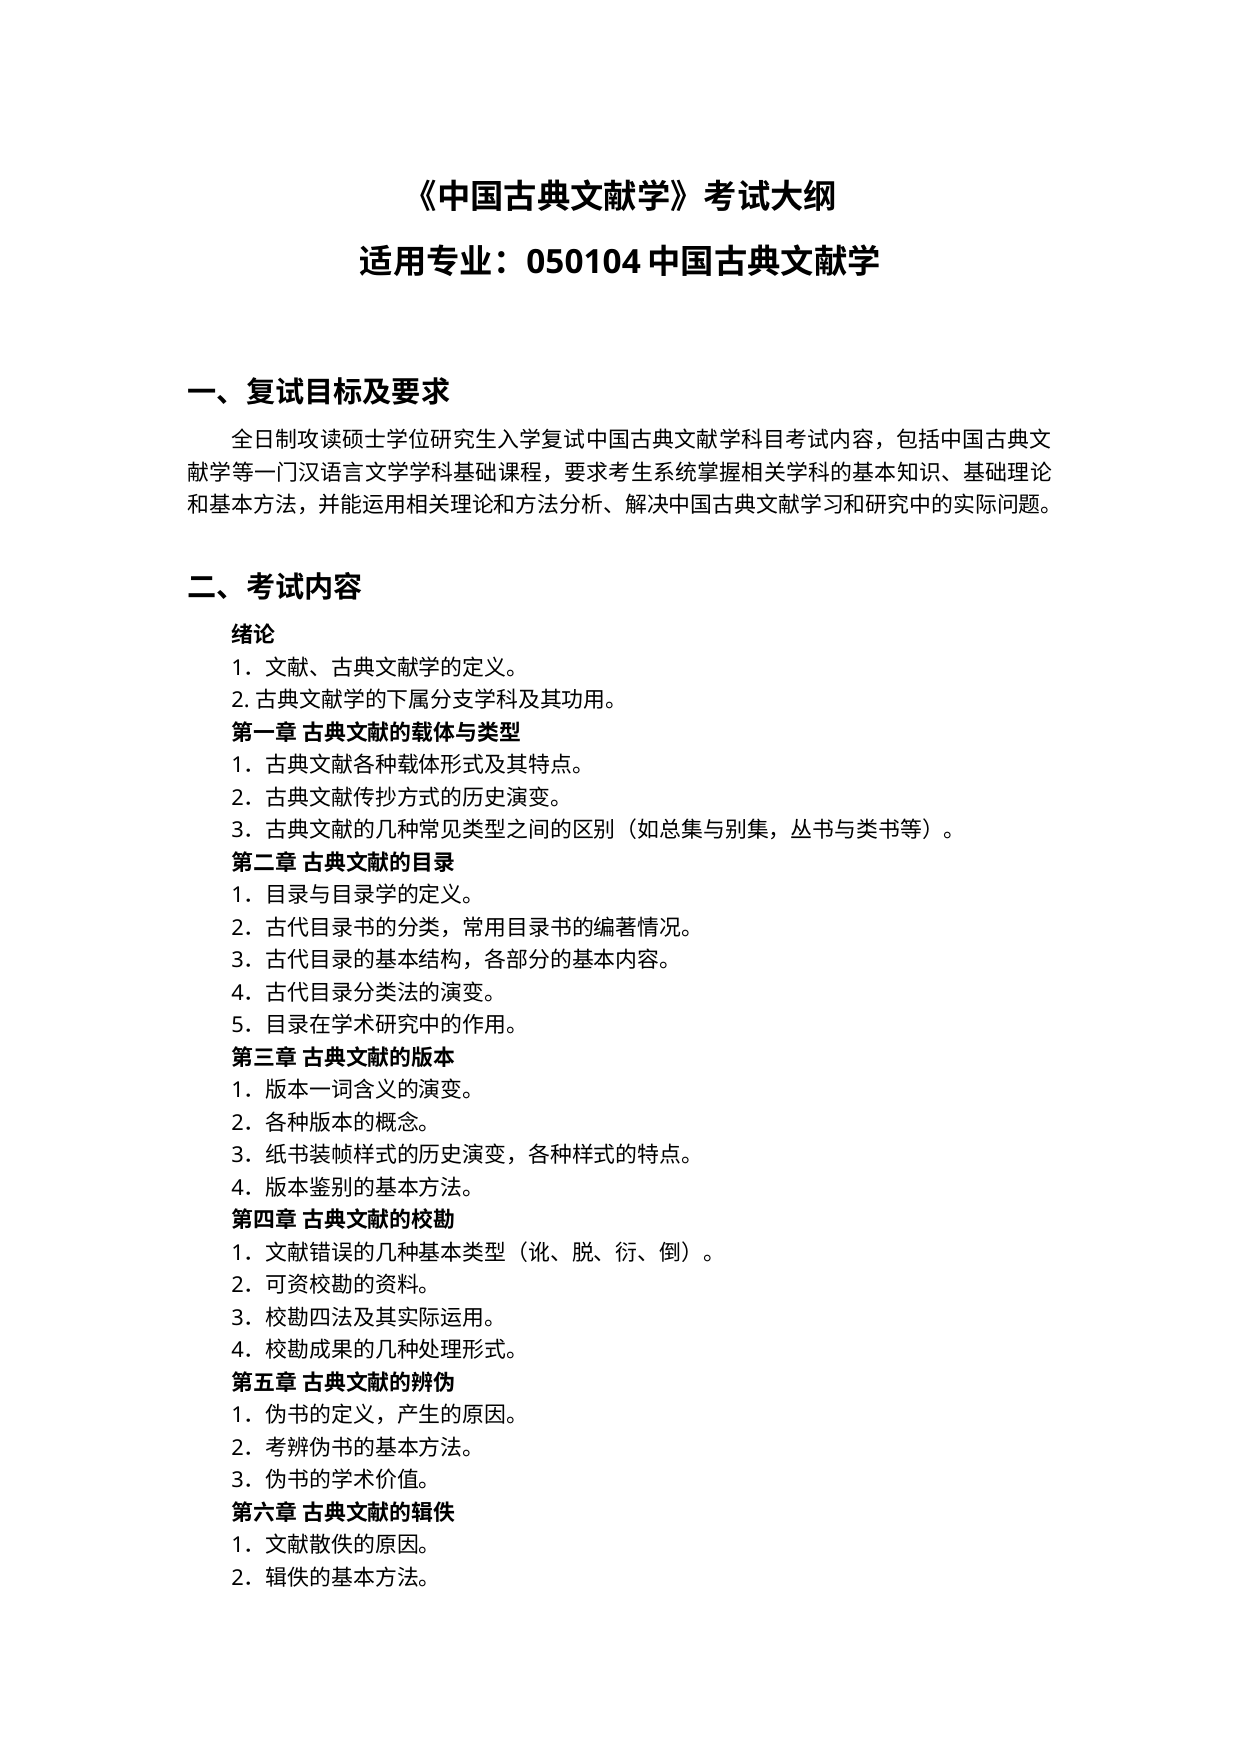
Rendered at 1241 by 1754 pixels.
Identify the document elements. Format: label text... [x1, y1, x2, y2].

text 3．纸书装帧样式的历史演变，各种样式的特点。 [187, 1137, 1053, 1169]
text 全日制攻读硕士学位研究生入学复试中国古典文献学科目考试内容，包括中国古典文献学等一门汉语言文学学科基础课程，要求考生系统掌握相关学科的基本知识、基础理论和基本方法，并能运用相关理论和方法分析、解决中国古典文献学习和研究中的实际问题。 [187, 422, 1053, 519]
text 第六章 古典文献的辑佚 [187, 1494, 1053, 1527]
text 5．目录在学术研究中的作用。 [187, 1007, 1053, 1039]
text 2．考辨伪书的基本方法。 [187, 1429, 1053, 1462]
text 二、考试内容 [187, 552, 1053, 617]
text 4．古代目录分类法的演变。 [187, 974, 1053, 1007]
text 1．文献错误的几种基本类型（讹、脱、衍、倒）。 [187, 1234, 1053, 1267]
text 2．古典文献传抄方式的历史演变。 [187, 779, 1053, 812]
text 一、复试目标及要求 [187, 357, 1053, 422]
text 第三章 古典文献的版本 [187, 1039, 1053, 1072]
text 第四章 古典文献的校勘 [187, 1202, 1053, 1234]
text 第一章 古典文献的载体与类型 [187, 714, 1053, 747]
text 1．文献散佚的原因。 [187, 1527, 1053, 1559]
text 2. 古典文献学的下属分支学科及其功用。 [187, 682, 1053, 714]
text 3．校勘四法及其实际运用。 [187, 1299, 1053, 1332]
text 3．伪书的学术价值。 [187, 1462, 1053, 1494]
text 4．校勘成果的几种处理形式。 [187, 1332, 1053, 1364]
text 1．版本一词含义的演变。 [187, 1072, 1053, 1104]
text 《中国古典文献学》考试大纲 [187, 162, 1053, 227]
text 1．古典文献各种载体形式及其特点。 [187, 747, 1053, 779]
text 第五章 古典文献的辨伪 [187, 1364, 1053, 1397]
text 4．版本鉴别的基本方法。 [187, 1169, 1053, 1202]
text 第二章 古典文献的目录 [187, 844, 1053, 877]
text 绪论 [187, 617, 1053, 649]
text 2．各种版本的概念。 [187, 1104, 1053, 1137]
text 1．文献、古典文献学的定义。 [187, 649, 1053, 682]
text 2．古代目录书的分类，常用目录书的编著情况。 [187, 909, 1053, 942]
text 3．古典文献的几种常见类型之间的区别（如总集与别集，丛书与类书等）。 [187, 812, 1053, 844]
text 适用专业：050104中国古典文献学 [187, 227, 1053, 292]
text 1．目录与目录学的定义。 [187, 877, 1053, 909]
text 2．辑佚的基本方法。 [187, 1559, 1053, 1592]
text 1．伪书的定义，产生的原因。 [187, 1397, 1053, 1429]
text 2．可资校勘的资料。 [187, 1267, 1053, 1299]
text 3．古代目录的基本结构，各部分的基本内容。 [187, 942, 1053, 974]
